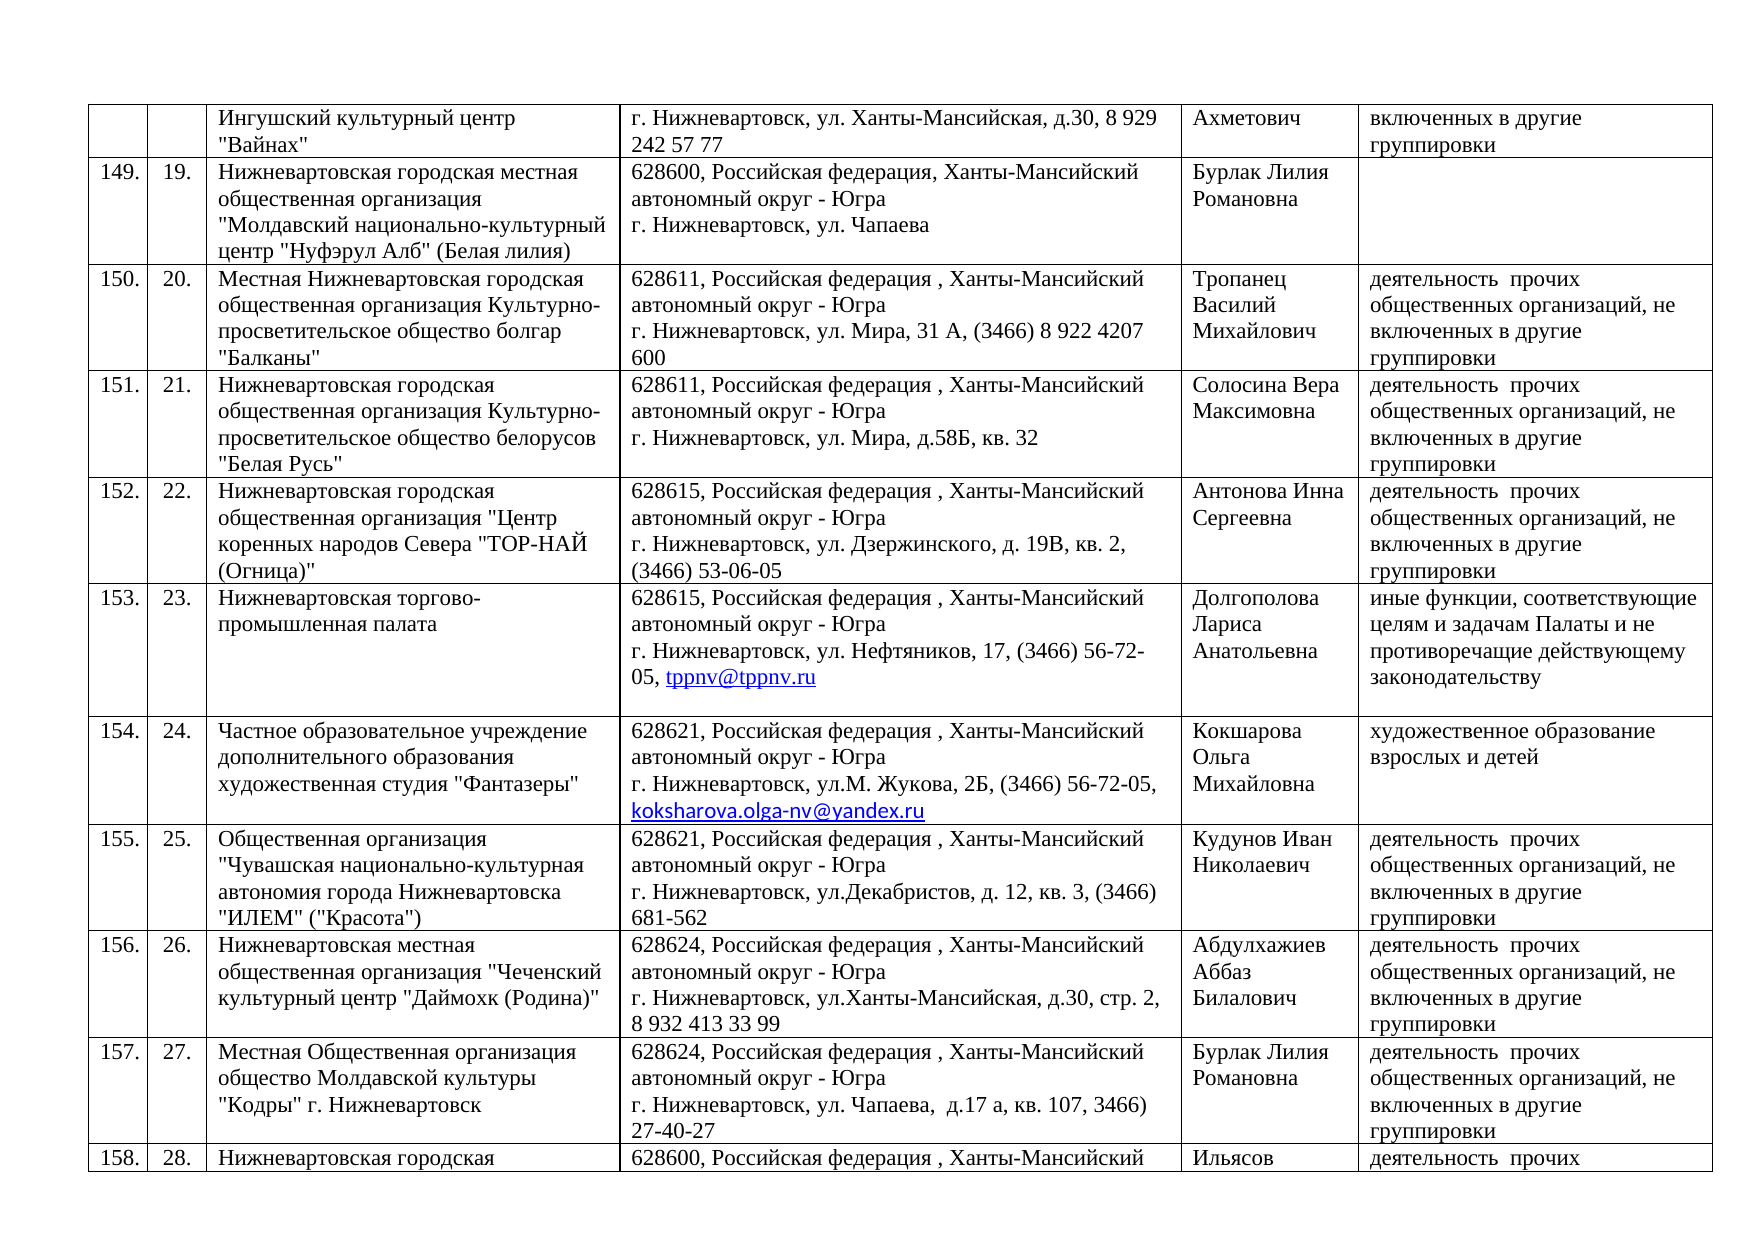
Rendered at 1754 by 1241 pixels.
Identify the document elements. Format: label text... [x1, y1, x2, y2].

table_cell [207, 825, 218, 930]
table_cell Тропанец Василий Михайлович [1182, 265, 1358, 370]
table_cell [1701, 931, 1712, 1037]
table_cell 28. [148, 1144, 206, 1171]
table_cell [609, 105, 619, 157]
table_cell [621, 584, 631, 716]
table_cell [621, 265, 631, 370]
table_cell 18. [148, 105, 206, 157]
table_cell 26. [148, 931, 206, 1037]
table_cell 19. [148, 158, 206, 264]
table_cell Частное образовательное учреждение дополнительного образования художественная студия "Фантазеры" [207, 717, 619, 824]
table_cell [89, 371, 147, 477]
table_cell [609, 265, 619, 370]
table_cell Бурлак Лилия Романовна [1182, 158, 1358, 264]
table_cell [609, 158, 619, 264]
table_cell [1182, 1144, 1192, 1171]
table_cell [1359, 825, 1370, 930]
table_cell [89, 158, 147, 264]
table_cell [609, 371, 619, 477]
table_cell Нижневартовская торгово-промышленная палата [207, 584, 619, 716]
table_cell 628611, Российская федерация , Ханты-Мансийский автономный округ - Югра г. Нижневартовск, ул. Мира, д.58Б, кв. 32 [621, 371, 1181, 477]
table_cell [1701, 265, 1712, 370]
table_cell [89, 931, 147, 1037]
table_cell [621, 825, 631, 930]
table_cell [89, 717, 147, 824]
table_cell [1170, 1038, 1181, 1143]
table_cell иные функции, соответствующие целям и задачам Палаты и не противоречащие действующему законодательству [1359, 584, 1712, 716]
table_cell Кудунов Иван Николаевич [1182, 825, 1358, 930]
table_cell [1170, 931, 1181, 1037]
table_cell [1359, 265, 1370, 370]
table_cell Солосина Вера Максимовна [1182, 371, 1358, 477]
table_cell Бурлак Лилия Романовна [1182, 1038, 1358, 1143]
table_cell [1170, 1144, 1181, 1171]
table_cell [89, 825, 147, 930]
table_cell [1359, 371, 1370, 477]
table_cell Местная Общественная организация общество Молдавской культуры "Кодры" г. Нижневартовск [207, 1038, 619, 1143]
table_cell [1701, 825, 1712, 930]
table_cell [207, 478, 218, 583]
table_cell 20. [148, 265, 206, 370]
table_cell Баймурадов Турпал-Али Ахметович [1182, 105, 1358, 157]
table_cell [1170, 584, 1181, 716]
table_cell [89, 1038, 147, 1143]
table_cell [89, 265, 147, 370]
table_cell художественное образование взрослых и детей [1359, 717, 1712, 824]
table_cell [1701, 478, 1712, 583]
table_cell Нижневартовская местная общественная организация "Чеченский культурный центр "Даймохк (Родина)" [207, 931, 619, 1037]
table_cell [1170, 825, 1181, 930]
table_cell [1359, 158, 1712, 264]
table_cell 25. [148, 825, 206, 930]
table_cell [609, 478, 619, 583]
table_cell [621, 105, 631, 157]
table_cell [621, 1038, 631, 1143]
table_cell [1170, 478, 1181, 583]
table_cell [89, 478, 147, 583]
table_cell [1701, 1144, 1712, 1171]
table_cell Антонова Инна Сергеевна [1182, 478, 1358, 583]
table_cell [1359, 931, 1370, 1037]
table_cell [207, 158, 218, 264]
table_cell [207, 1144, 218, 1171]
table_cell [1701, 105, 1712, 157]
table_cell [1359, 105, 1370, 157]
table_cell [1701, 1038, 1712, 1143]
table_cell Долгополова Лариса Анатольевна [1182, 584, 1358, 716]
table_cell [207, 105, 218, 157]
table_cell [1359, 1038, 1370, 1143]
table_cell Абдулхажиев Аббаз Билалович [1182, 931, 1358, 1037]
table_cell 23. [148, 584, 206, 716]
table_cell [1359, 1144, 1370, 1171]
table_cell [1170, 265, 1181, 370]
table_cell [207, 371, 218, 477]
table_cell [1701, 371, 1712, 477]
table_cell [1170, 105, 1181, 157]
table_cell [89, 1144, 147, 1171]
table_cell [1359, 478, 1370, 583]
table_cell [89, 105, 147, 157]
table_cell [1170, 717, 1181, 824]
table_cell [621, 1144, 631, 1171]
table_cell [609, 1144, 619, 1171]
table_cell 24. [148, 717, 206, 824]
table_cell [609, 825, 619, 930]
table_cell 21. [148, 371, 206, 477]
table_cell 22. [148, 478, 206, 583]
table_cell 27. [148, 1038, 206, 1143]
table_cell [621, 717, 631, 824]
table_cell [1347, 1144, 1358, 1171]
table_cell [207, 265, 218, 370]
table_cell [89, 584, 147, 716]
table_cell 628600, Российская федерация, Ханты-Мансийский автономный округ - Югра г. Нижневартовск, ул. Чапаева [621, 158, 1181, 264]
table_cell Кокшарова Ольга Михайловна [1182, 717, 1358, 824]
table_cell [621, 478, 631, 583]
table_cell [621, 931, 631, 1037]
